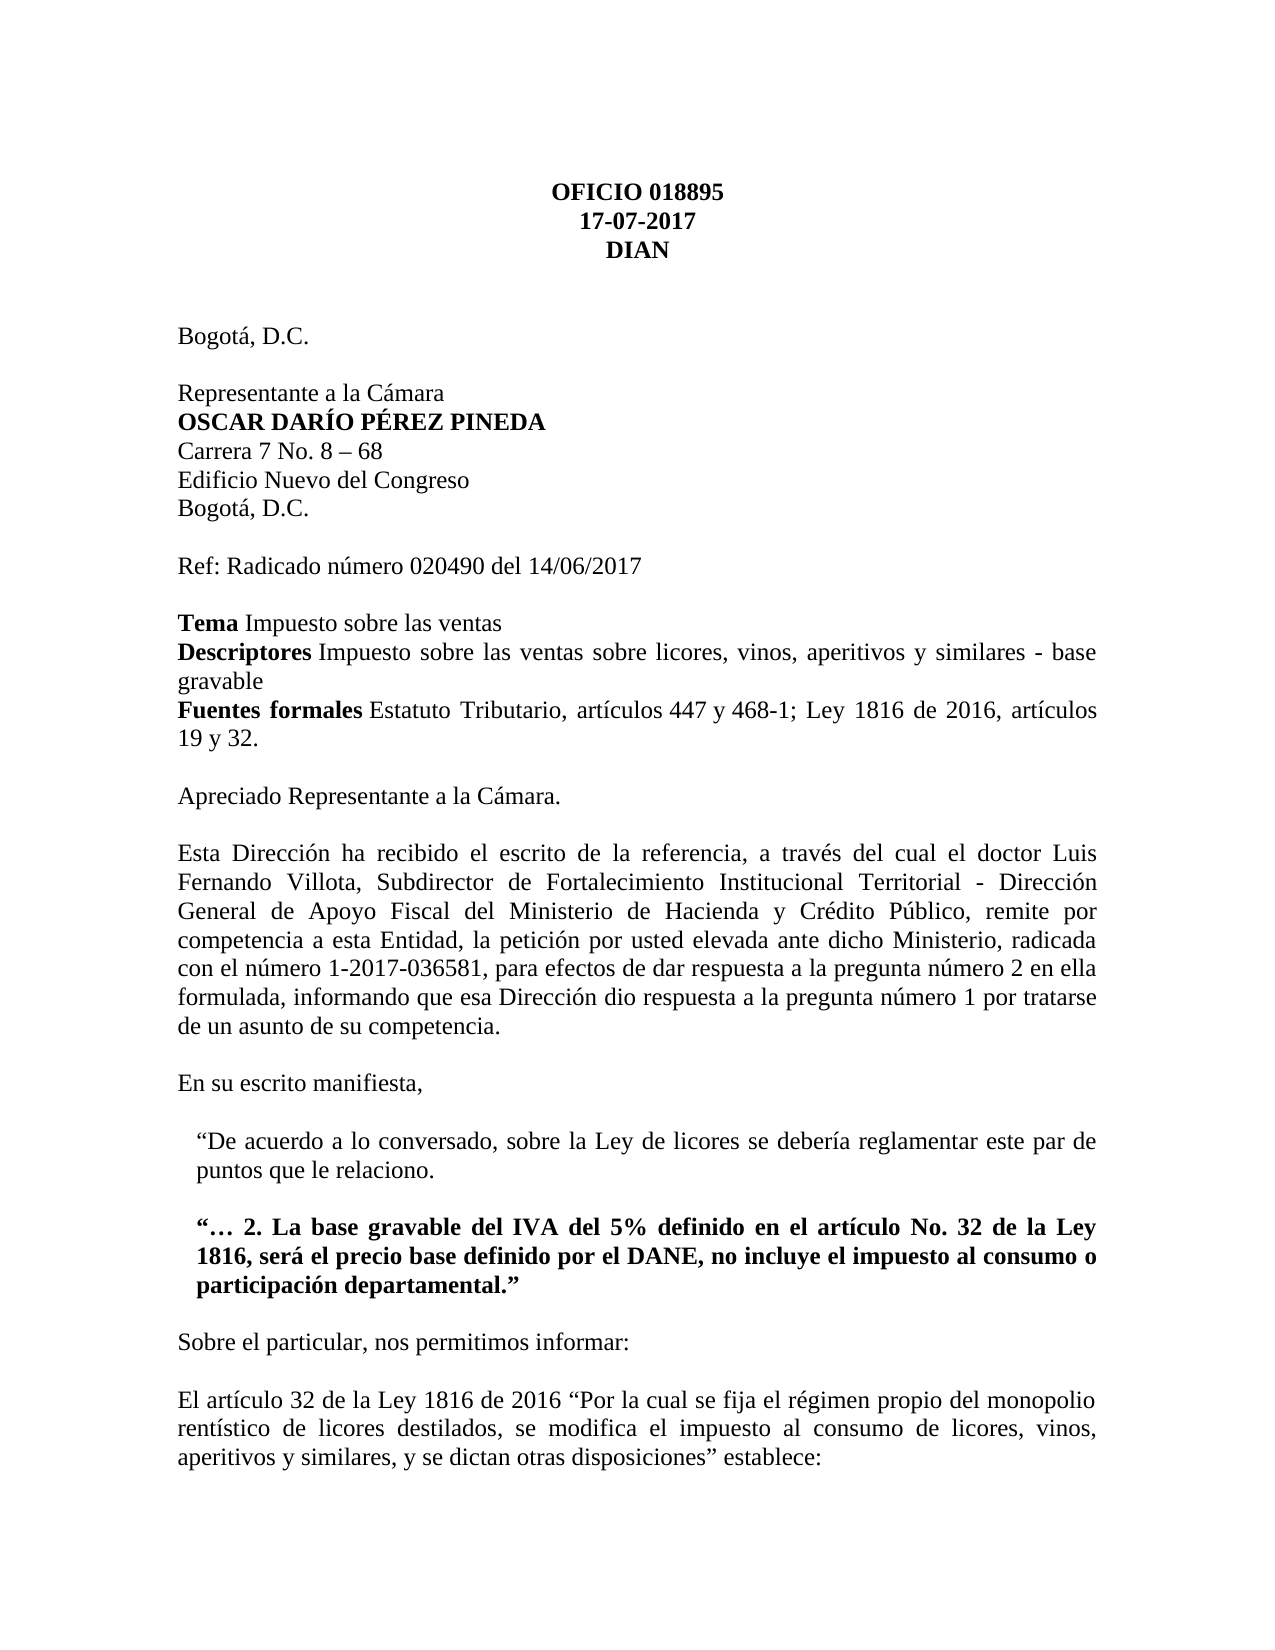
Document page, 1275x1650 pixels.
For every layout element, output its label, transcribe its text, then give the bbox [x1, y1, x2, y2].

text Carrera 7 No. 8 – 68 [177, 436, 1098, 465]
text Bogotá, D.C. [177, 321, 1098, 350]
text Tema Impuesto sobre las ventas [177, 608, 1098, 637]
text El artículo 32 de la Ley 1816 de 2016 “Por la cual se fija el régimen propio del monopolio rentístico de licores destilados, se modifica el impuesto al consumo de licores, vinos, aperitivos y similares, y se dictan otras disposiciones” establece: [177, 1385, 1098, 1471]
text Bogotá, D.C. [177, 493, 1098, 522]
text Ref: Radicado número 020490 del 14/06/2017 [177, 551, 1098, 580]
text Representante a la Cámara [177, 378, 1098, 407]
text Fuentes formales Estatuto Tributario, artículos 447 y 468-1; Ley 1816 de 2016, artículos 19 y 32. [177, 695, 1098, 752]
text DIAN [177, 235, 1098, 263]
text En su escrito manifiesta, [177, 1068, 1098, 1097]
text Esta Dirección ha recibido el escrito de la referencia, a través del cual el doctor Luis Fernando Villota, Subdirector de Fortalecimiento Institucional Territorial - Dirección General de Apoyo Fiscal del Ministerio de Hacienda y Crédito Público, remite por competencia a esta Entidad, la petición por usted elevada ante dicho Ministerio, radicada con el número 1-2017-036581, para efectos de dar respuesta a la pregunta número 2 en ella formulada, informando que esa Dirección dio respuesta a la pregunta número 1 por tratarse de un asunto de su competencia. [177, 838, 1098, 1040]
text OFICIO 018895 [177, 177, 1098, 206]
text Apreciado Representante a la Cámara. [177, 781, 1098, 810]
text 17-07-2017 [177, 206, 1098, 235]
text Descriptores Impuesto sobre las ventas sobre licores, vinos, aperitivos y similares - base gravable [177, 637, 1098, 695]
text OSCAR DARÍO PÉREZ PINEDA [177, 407, 1098, 436]
text “De acuerdo a lo conversado, sobre la Ley de licores se debería reglamentar este par de puntos que le relaciono. [196, 1126, 1098, 1183]
text Sobre el particular, nos permitimos informar: [177, 1327, 1098, 1356]
text Edificio Nuevo del Congreso [177, 465, 1098, 493]
text “… 2. La base gravable del IVA del 5% definido en el artículo No. 32 de la Ley 1816, será el precio base definido por el DANE, no incluye el impuesto al consumo o participación departamental.” [196, 1212, 1098, 1298]
